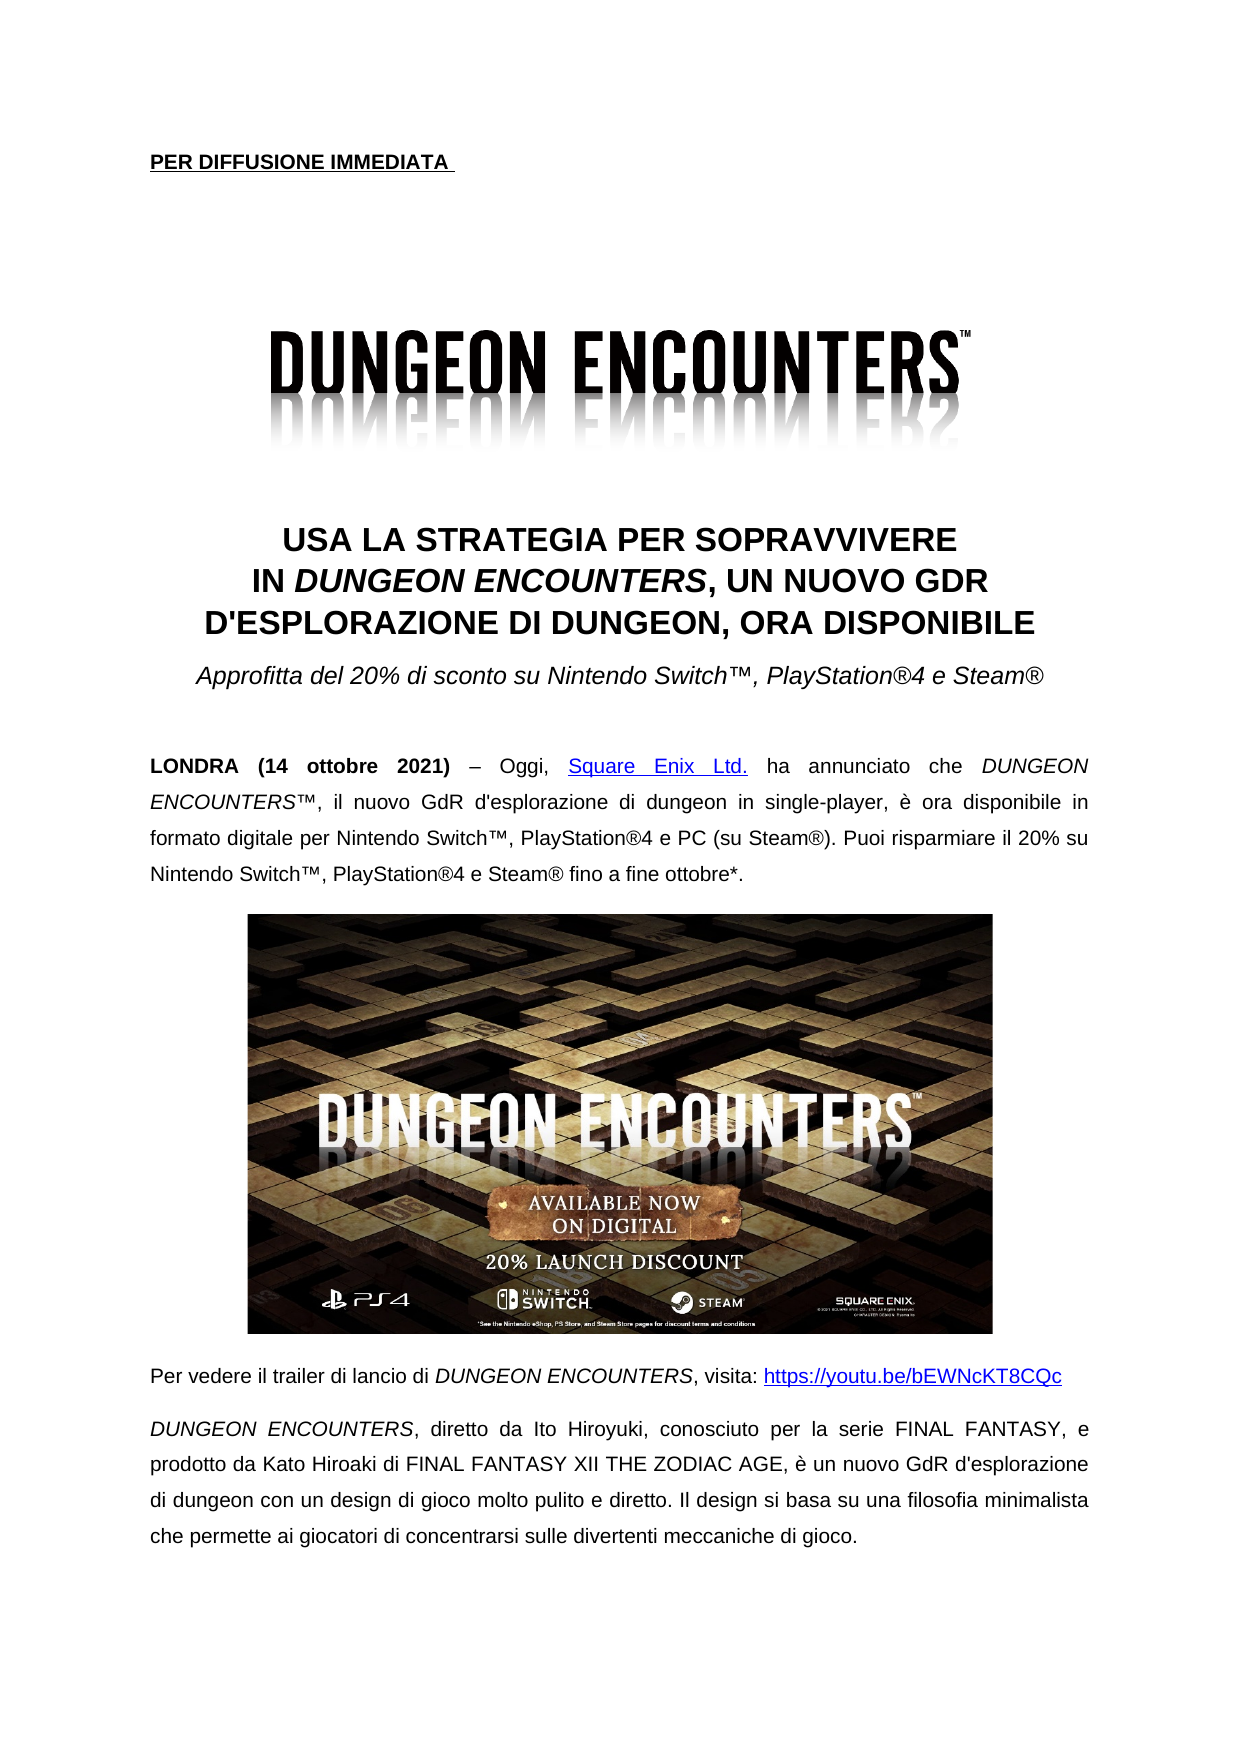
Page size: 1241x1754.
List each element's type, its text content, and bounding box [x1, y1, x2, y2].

text LONDRA (14 ottobre 2021) – Oggi, Square Enix Ltd. ha annunciato che DUNGEON ENCOUNTERS™, il nuovo GdR d'esplorazione di dungeon in single-player, è ora disponibile in formato digitale per Nintendo Switch™, PlayStation®4 e PC (su Steam®). Puoi risparmiare il 20% su Nintendo Switch™, PlayStation®4 e Steam® fino a fine ottobre*. [150, 754, 1090, 886]
picture [247, 914, 993, 1334]
text DUNGEON ENCOUNTERS, diretto da Ito Hiroyuki, conosciuto per la serie FINAL FANTASY, e prodotto da Kato Hiroaki di FINAL FANTASY XII THE ZODIAC AGE, è un nuovo GdR d'esplorazione di dungeon con un design di gioco molto pulito e diretto. Il design si basa su una filosofia minimalista che permette ai giocatori di concentrarsi sulle divertenti meccaniche di gioco. [150, 1416, 1090, 1548]
text USA LA STRATEGIA PER SOPRAVVIVERE IN DUNGEON ENCOUNTERS, UN NUOVO GDR D'ESPLORAZIONE DI DUNGEON, ORA DISPONIBILE [150, 520, 1090, 641]
picture [150, 280, 1090, 501]
text PER DIFFUSIONE IMMEDIATA [150, 150, 1090, 174]
text Per vedere il trailer di lancio di DUNGEON ENCOUNTERS, visita: https://youtu.be/bEWNcKT8CQc [150, 1364, 1090, 1388]
text Approfitta del 20% di sconto su Nintendo Switch™, PlayStation®4 e Steam® [150, 661, 1090, 690]
